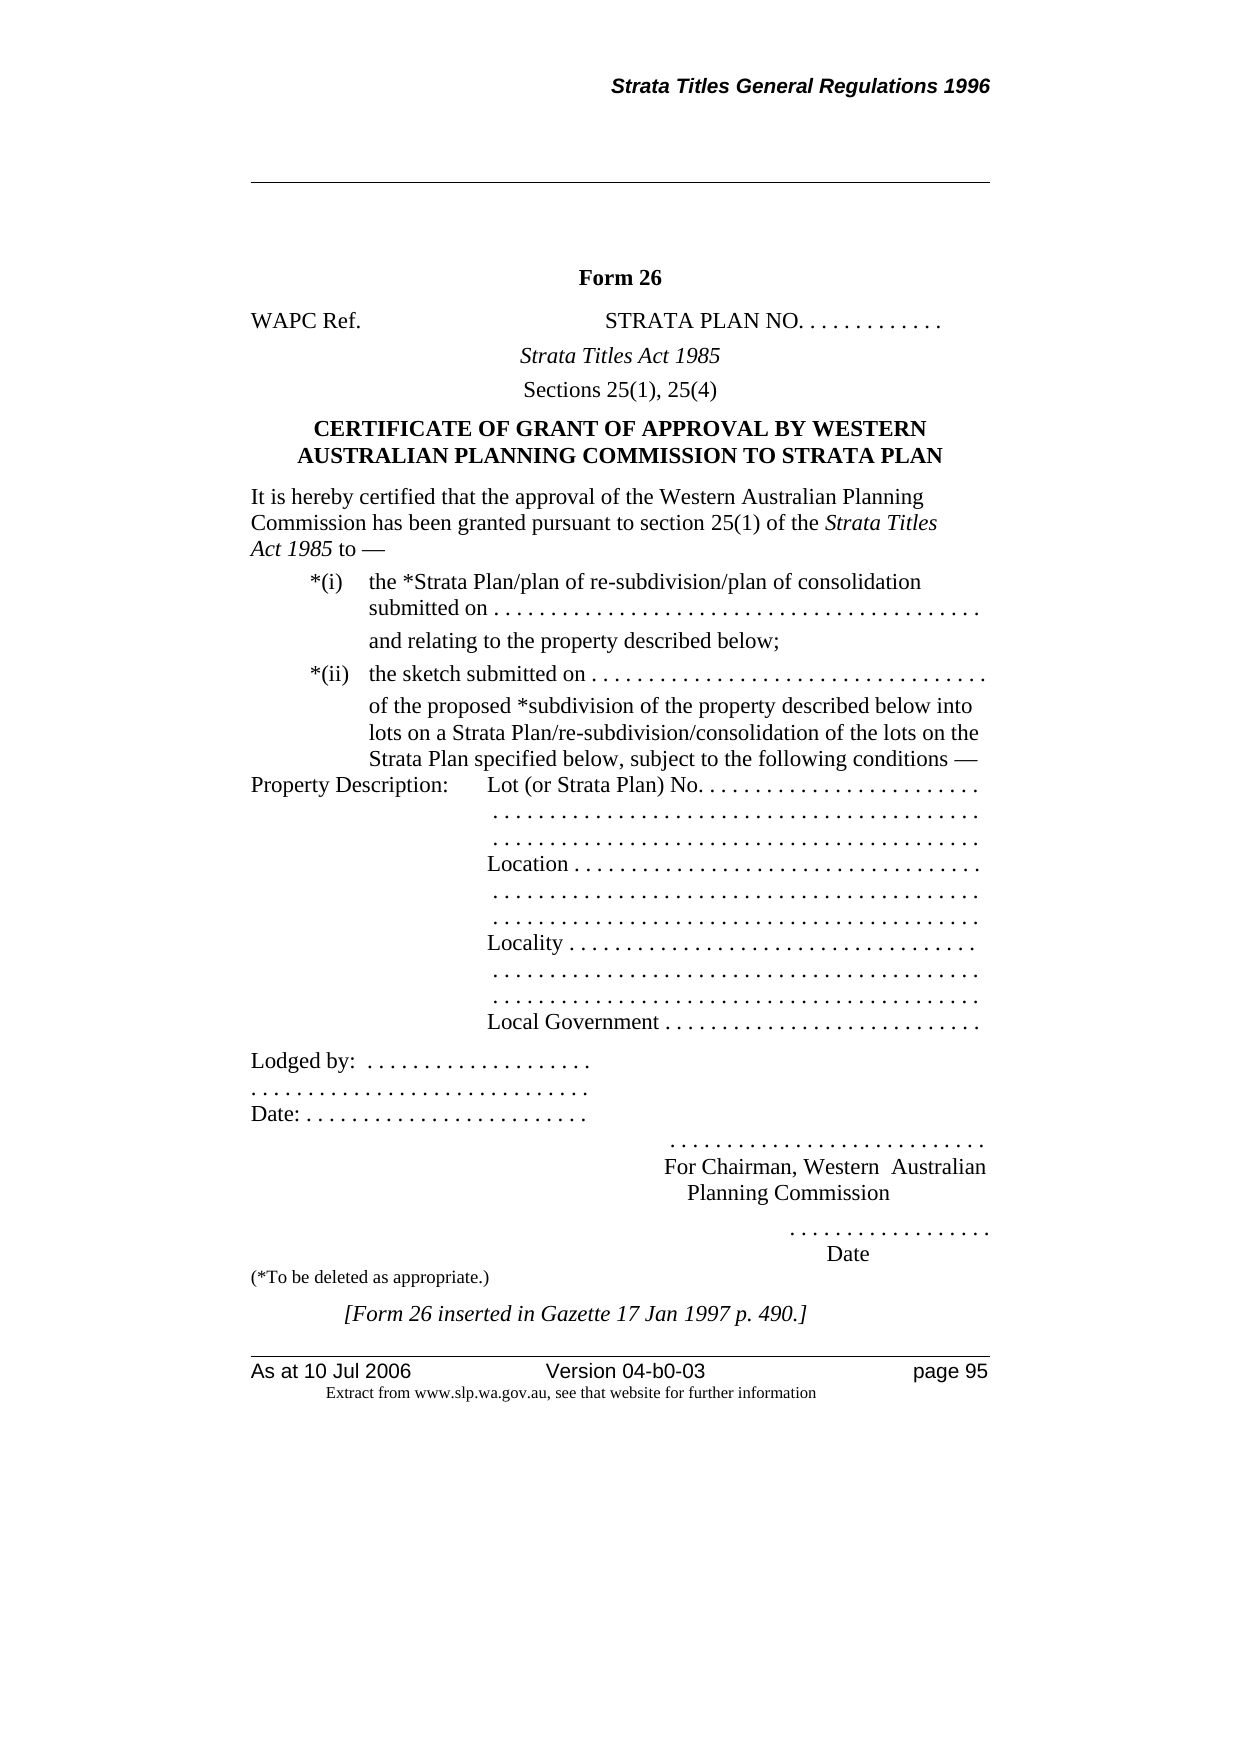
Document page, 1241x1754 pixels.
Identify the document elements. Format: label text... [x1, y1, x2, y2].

text Lodged by: . . . . . . . . . . . . . . . . . . . . [251, 1047, 990, 1074]
text Date [251, 1240, 990, 1266]
text Location . . . . . . . . . . . . . . . . . . . . . . . . . . . . . . . . . . . . [251, 850, 990, 877]
text . . . . . . . . . . . . . . . . . . . . . . . . . . . . . . . . . . . . . . . . . . . [251, 903, 990, 929]
text *(i) the *Strata Plan/plan of re-subdivision/plan of consolidation submitted on . . . . . . . . . . . . . . . . . . . . . . . . . . . . . . . . . . . . . . . . . . . [251, 568, 990, 621]
text Form 26 [251, 264, 990, 291]
text . . . . . . . . . . . . . . . . . . . . . . . . . . . . . . . . . . . . . . . . . . . [251, 824, 990, 850]
text Local Government . . . . . . . . . . . . . . . . . . . . . . . . . . . . [251, 1008, 990, 1035]
text . . . . . . . . . . . . . . . . . . . . . . . . . . . . [251, 1126, 990, 1153]
text . . . . . . . . . . . . . . . . . . . . . . . . . . . . . . . . . . . . . . . . . . . [251, 956, 990, 982]
text Planning Commission [251, 1179, 990, 1205]
text Property Description: Lot (or Strata Plan) No. . . . . . . . . . . . . . . . . . . . . . . . . [251, 771, 990, 798]
text of the proposed *subdivision of the property described below into lots on a Strata Plan/re-subdivision/consolidation of the lots on the Strata Plan specified below, subject to the following conditions — [251, 692, 990, 771]
subtitle Sections 25(1), 25(4) [251, 377, 990, 403]
subtitle WAPC Ref. STRATA PLAN NO. . . . . . . . . . . . . [251, 307, 990, 333]
subtitle CERTIFICATE OF GRANT OF APPROVAL BY WESTERN AUSTRALIAN PLANNING COMMISSION TO STRATA PLAN [251, 415, 990, 468]
text . . . . . . . . . . . . . . . . . . [251, 1214, 990, 1240]
text It is hereby certified that the approval of the Western Australian Planning Commission has been granted pursuant to section 25(1) of the Strata Titles Act 1985 to — [251, 483, 990, 562]
text . . . . . . . . . . . . . . . . . . . . . . . . . . . . . . . . . . . . . . . . . . . [251, 982, 990, 1008]
text Date: . . . . . . . . . . . . . . . . . . . . . . . . . [251, 1100, 990, 1126]
text . . . . . . . . . . . . . . . . . . . . . . . . . . . . . . [251, 1074, 990, 1100]
text Locality . . . . . . . . . . . . . . . . . . . . . . . . . . . . . . . . . . . . [251, 929, 990, 956]
text . . . . . . . . . . . . . . . . . . . . . . . . . . . . . . . . . . . . . . . . . . . [251, 877, 990, 903]
text (*To be deleted as appropriate.) [251, 1266, 990, 1288]
text *(ii) the sketch submitted on . . . . . . . . . . . . . . . . . . . . . . . . . . . . . . . . . . . [251, 659, 990, 686]
text . . . . . . . . . . . . . . . . . . . . . . . . . . . . . . . . . . . . . . . . . . . [251, 798, 990, 824]
subtitle Strata Titles Act 1985 [251, 342, 990, 368]
text For Chairman, Western Australian [251, 1153, 990, 1179]
text and relating to the property described below; [251, 627, 990, 653]
text [Form 26 inserted in Gazette 17 Jan 1997 p. 490.] [251, 1301, 990, 1327]
